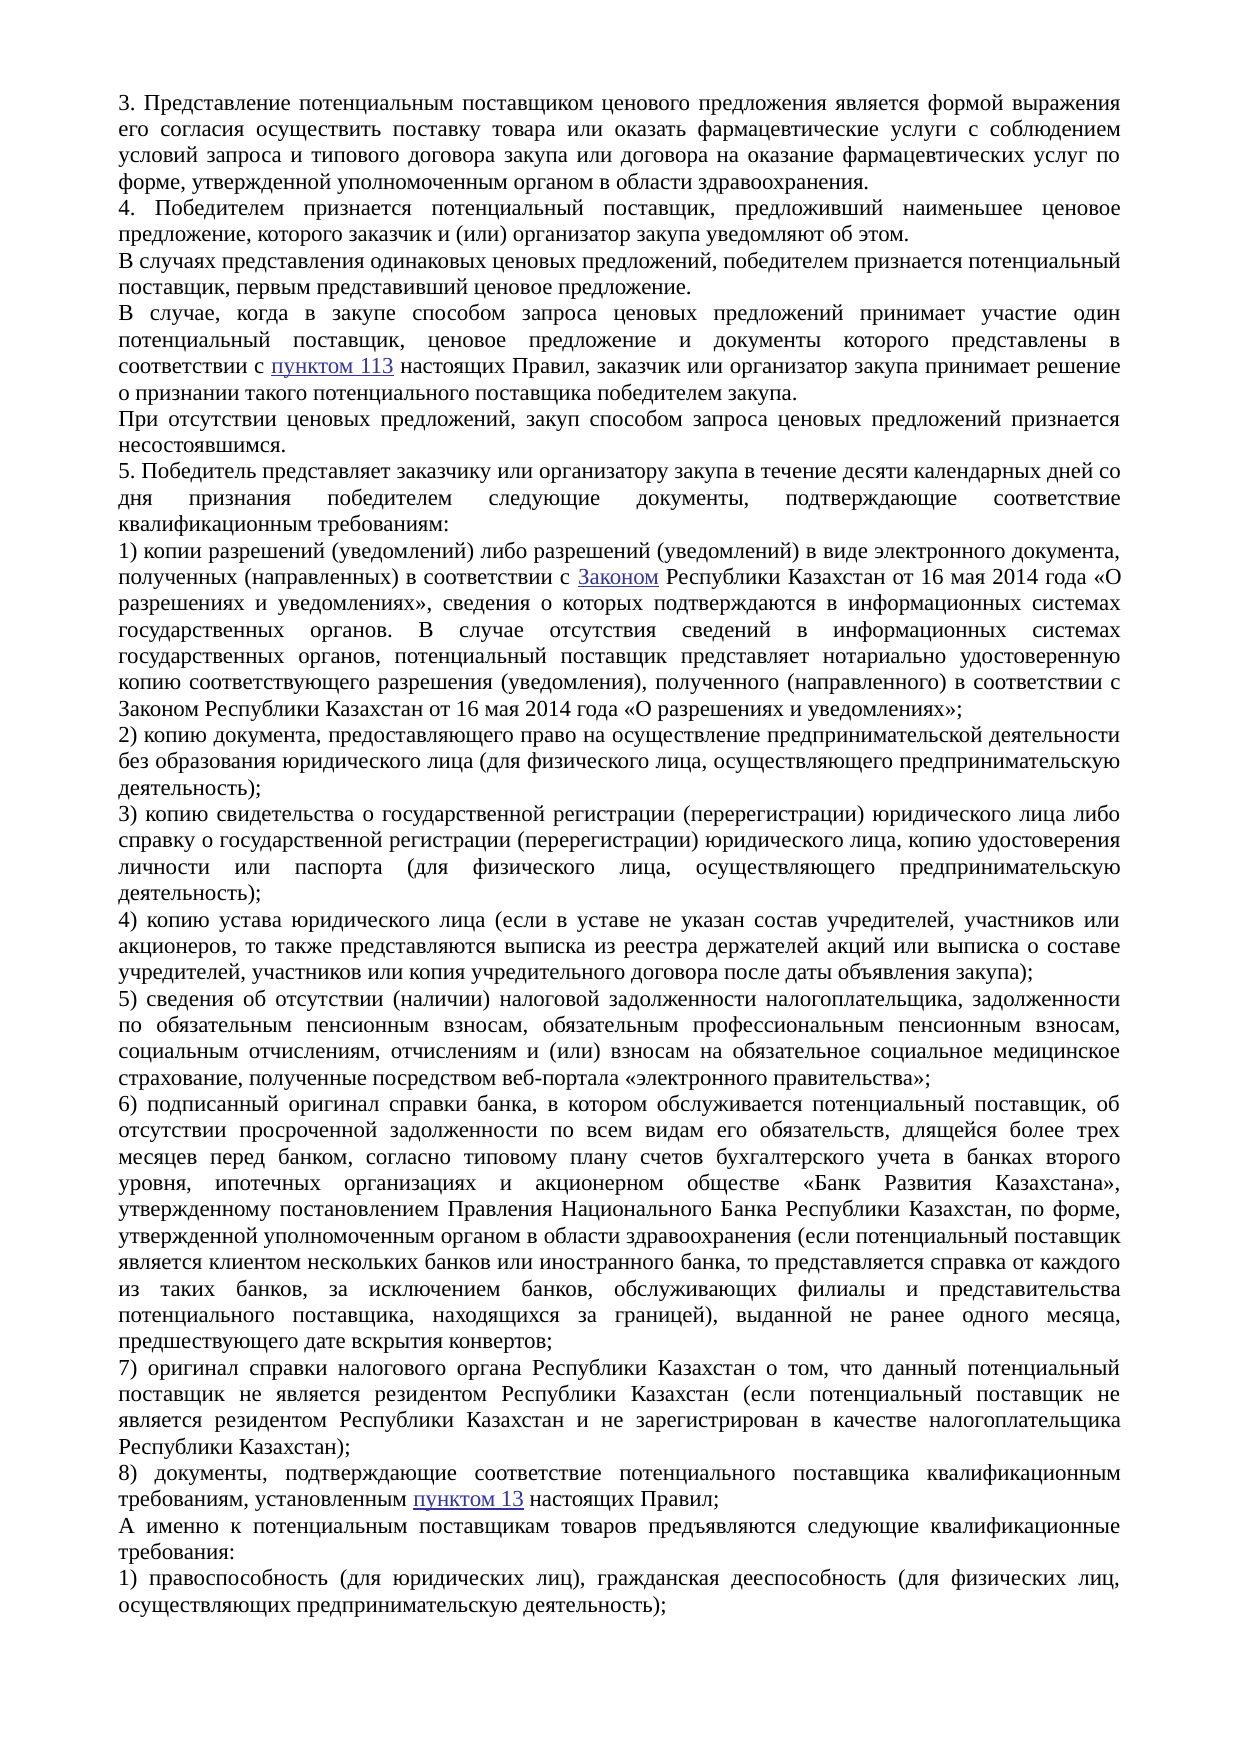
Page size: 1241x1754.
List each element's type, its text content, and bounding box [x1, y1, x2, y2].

text В случаях представления одинаковых ценовых предложений, победителем признается потенциальный поставщик, первым представивший ценовое предложение. [118, 247, 1122, 299]
text 1) копии разрешений (уведомлений) либо разрешений (уведомлений) в виде электронного документа, полученных (направленных) в соответствии с Законом Республики Казахстан от 16 мая 2014 года «О разрешениях и уведомлениях», сведения о которых подтверждаются в информационных системах государственных органов. В случае отсутствия сведений в информационных системах государственных органов, потенциальный поставщик представляет нотариально удостоверенную копию соответствующего разрешения (уведомления), полученного (направленного) в соответствии с Законом Республики Казахстан от 16 мая 2014 года «О разрешениях и уведомлениях»; [118, 537, 1122, 721]
text 6) подписанный оригинал справки банка, в котором обслуживается потенциальный поставщик, об отсутствии просроченной задолженности по всем видам его обязательств, длящейся более трех месяцев перед банком, согласно типовому плану счетов бухгалтерского учета в банках второго уровня, ипотечных организациях и акционерном обществе «Банк Развития Казахстана», утвержденному постановлением Правления Национального Банка Республики Казахстан, по форме, утвержденной уполномоченным органом в области здравоохранения (если потенциальный поставщик является клиентом нескольких банков или иностранного банка, то представляется справка от каждого из таких банков, за исключением банков, обслуживающих филиалы и представительства потенциального поставщика, находящихся за границей), выданной не ранее одного месяца, предшествующего дате вскрытия конвертов; [118, 1090, 1122, 1354]
text 4) копию устава юридического лица (если в уставе не указан состав учредителей, участников или акционеров, то также представляются выписка из реестра держателей акций или выписка о составе учредителей, участников или копия учредительного договора после даты объявления закупа); [118, 906, 1122, 985]
text 5. Победитель представляет заказчику или организатору закупа в течение десяти календарных дней со дня признания победителем следующие документы, подтверждающие соответствие квалификационным требованиям: [118, 458, 1122, 537]
text 3. Представление потенциальным поставщиком ценового предложения является формой выражения его согласия осуществить поставку товара или оказать фармацевтические услуги с соблюдением условий запроса и типового договора закупа или договора на оказание фармацевтических услуг по форме, утвержденной уполномоченным органом в области здравоохранения. [118, 89, 1122, 194]
text 4. Победителем признается потенциальный поставщик, предложивший наименьшее ценовое предложение, которого заказчик и (или) организатор закупа уведомляют об этом. [118, 194, 1122, 247]
text 7) оригинал справки налогового органа Республики Казахстан о том, что данный потенциальный поставщик не является резидентом Республики Казахстан (если потенциальный поставщик не является резидентом Республики Казахстан и не зарегистрирован в качестве налогоплательщика Республики Казахстан); [118, 1354, 1122, 1459]
text 1) правоспособность (для юридических лиц), гражданская дееспособность (для физических лиц, осуществляющих предпринимательскую деятельность); [118, 1564, 1122, 1617]
text В случае, когда в закупе способом запроса ценовых предложений принимает участие один потенциальный поставщик, ценовое предложение и документы которого представлены в соответствии с пунктом 113 настоящих Правил, заказчик или организатор закупа принимает решение о признании такого потенциального поставщика победителем закупа. [118, 299, 1122, 405]
text А именно к потенциальным поставщикам товаров предъявляются следующие квалификационные требования: [118, 1512, 1122, 1564]
text 3) копию свидетельства о государственной регистрации (перерегистрации) юридического лица либо справку о государственной регистрации (перерегистрации) юридического лица, копию удостоверения личности или паспорта (для физического лица, осуществляющего предпринимательскую деятельность); [118, 800, 1122, 906]
text При отсутствии ценовых предложений, закуп способом запроса ценовых предложений признается несостоявшимся. [118, 405, 1122, 458]
text 8) документы, подтверждающие соответствие потенциального поставщика квалификационным требованиям, установленным пунктом 13 настоящих Правил; [118, 1459, 1122, 1512]
text 5) сведения об отсутствии (наличии) налоговой задолженности налогоплательщика, задолженности по обязательным пенсионным взносам, обязательным профессиональным пенсионным взносам, социальным отчислениям, отчислениям и (или) взносам на обязательное социальное медицинское страхование, полученные посредством веб-портала «электронного правительства»; [118, 985, 1122, 1090]
text 2) копию документа, предоставляющего право на осуществление предпринимательской деятельности без образования юридического лица (для физического лица, осуществляющего предпринимательскую деятельность); [118, 721, 1122, 800]
